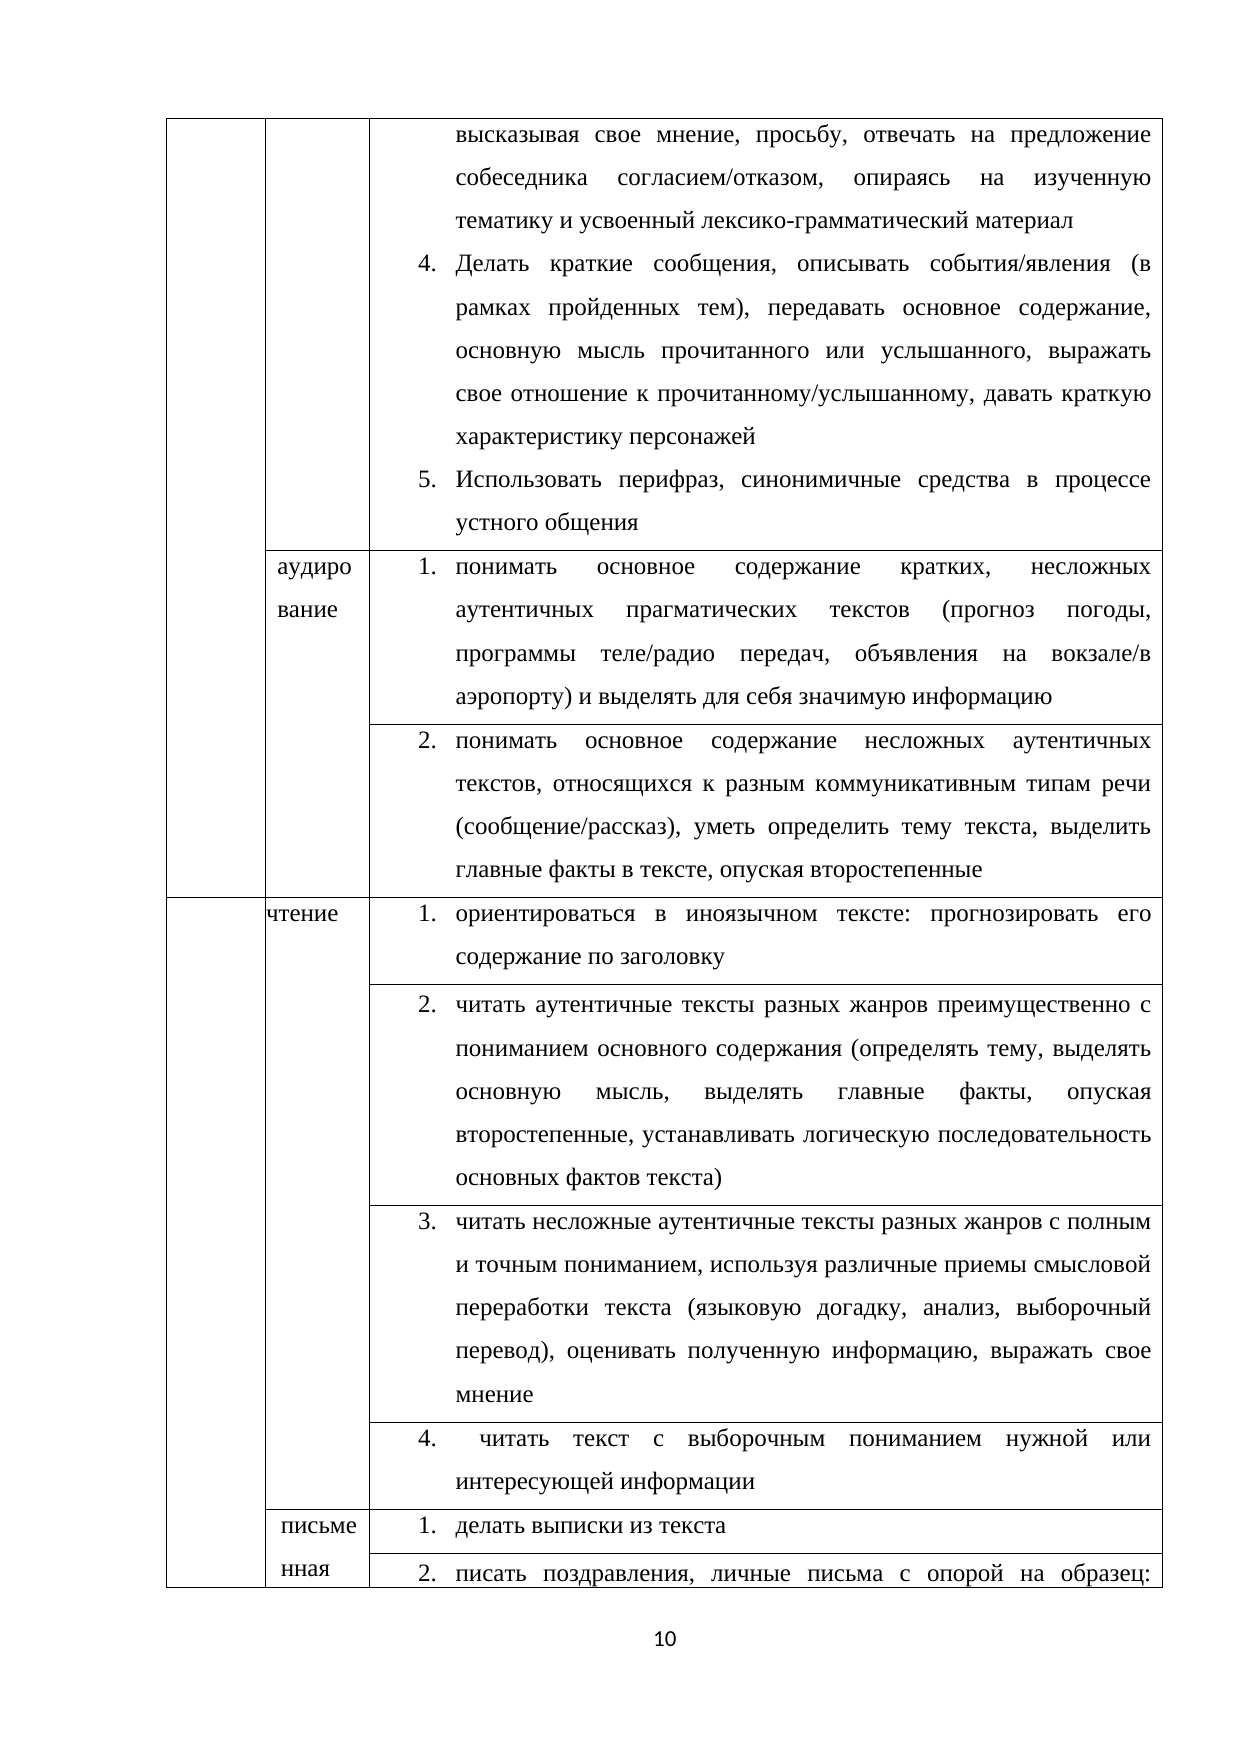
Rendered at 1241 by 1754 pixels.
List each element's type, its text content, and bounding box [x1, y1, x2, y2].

table_cell читать аутентичные тексты разных жанров преимущественно с пониманием основного содержания (определять тему, выделять основную мысль, выделять главные факты, опуская второстепенные, устанавливать логическую последовательность основных фактов текста) [370, 985, 1162, 1205]
table_cell понимать основное содержание несложных аутентичных текстов, относящихся к разным коммуникативным типам речи (сообщение/рассказ), уметь определить тему текста, выделить главные факты в тексте, опуская второстепенные [370, 725, 1162, 897]
table_cell ориентироваться в иноязычном тексте: прогнозировать его содержание по заголовку [370, 898, 1162, 984]
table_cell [370, 1554, 1162, 1587]
table_cell аудирование [266, 551, 369, 897]
table_cell письменная речь [266, 1510, 369, 1587]
table_cell читать несложные аутентичные тексты разных жанров с полным и точным пониманием, используя различные приемы смысловой переработки текста (языковую догадку, анализ, выборочный перевод), оценивать полученную информацию, выражать свое мнение [370, 1206, 1162, 1422]
table_cell делать выписки из текста [370, 1510, 1162, 1553]
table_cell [370, 119, 1162, 550]
table_cell [167, 898, 265, 1587]
table_cell понимать основное содержание кратких, несложных аутентичных прагматических текстов (прогноз погоды, программы теле/радио передач, объявления на вокзале/в аэропорту) и выделять для себя значимую информацию [370, 551, 1162, 724]
table_cell чтение [266, 898, 369, 1509]
table_cell читать текст с выборочным пониманием нужной или интересующей информации [370, 1423, 1162, 1509]
